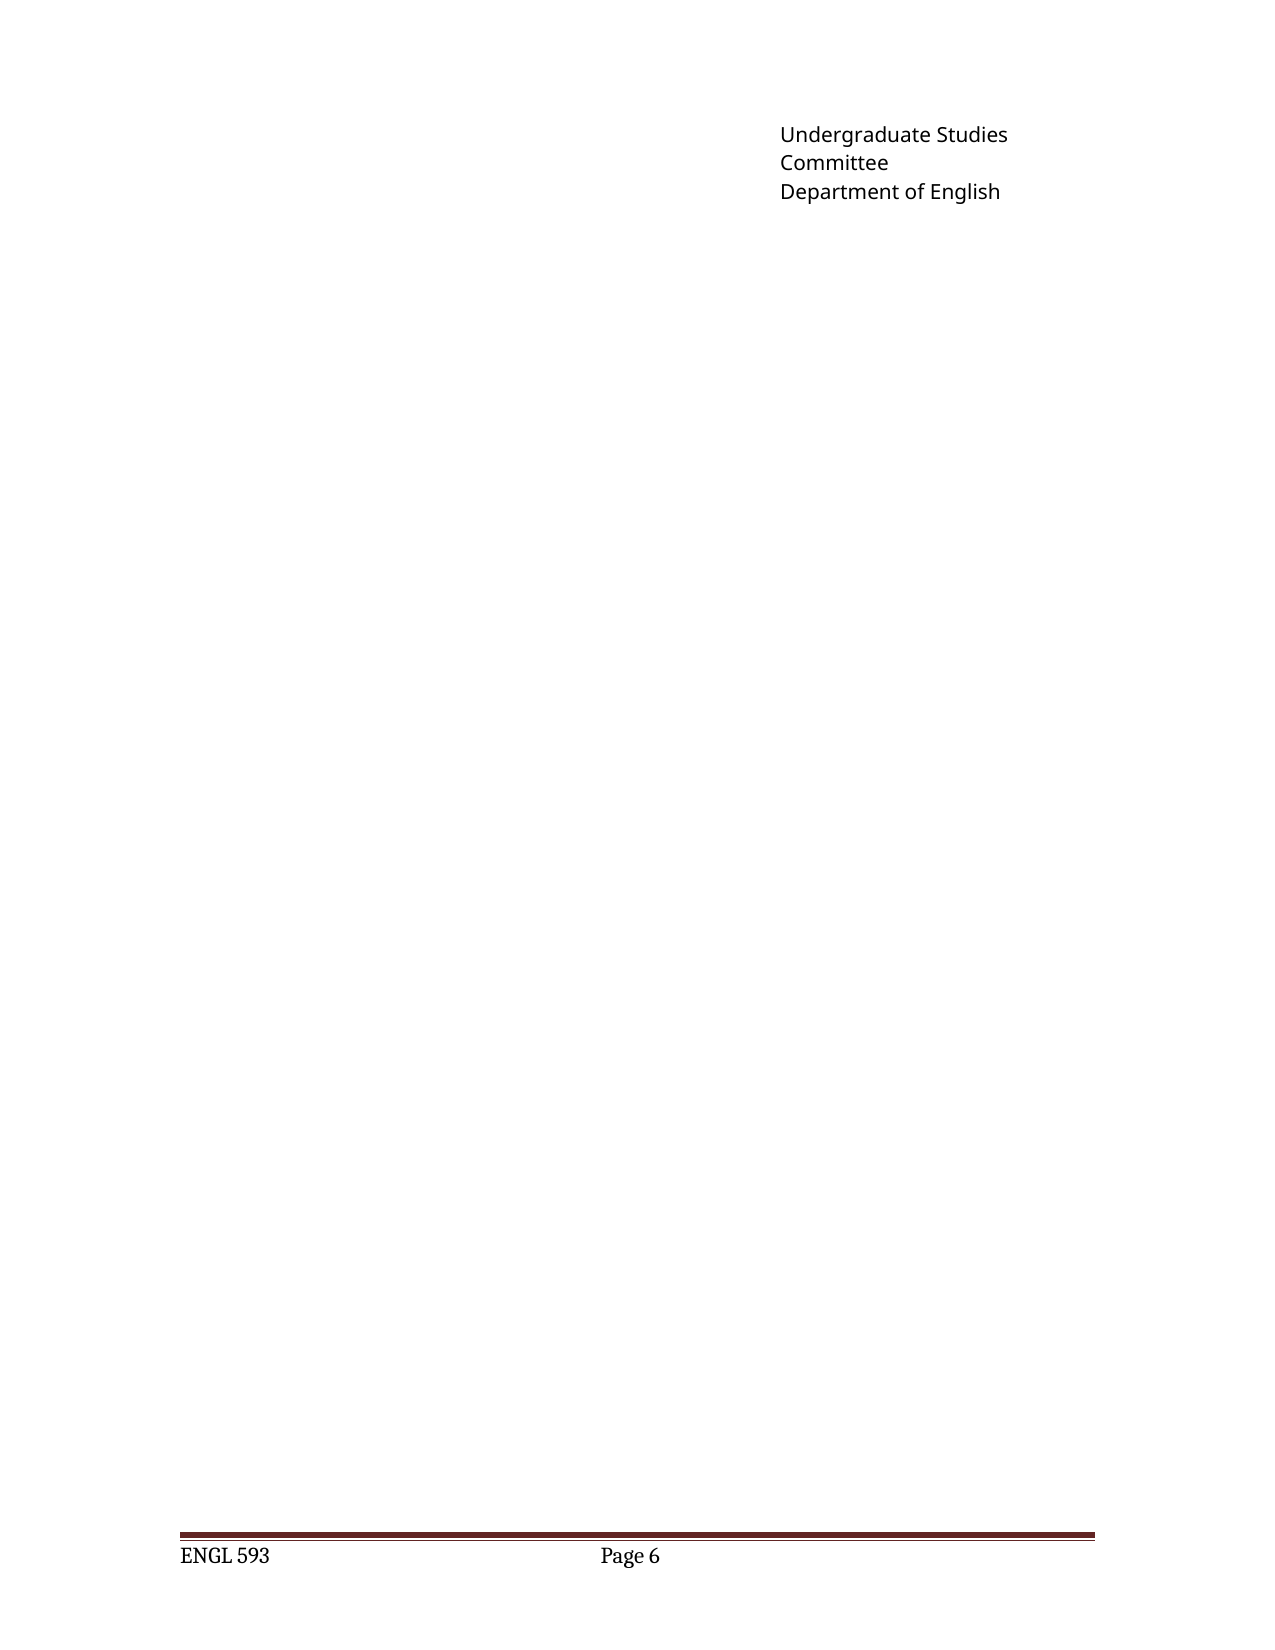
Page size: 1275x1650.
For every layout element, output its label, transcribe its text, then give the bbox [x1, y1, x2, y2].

text Undergraduate Studies Committee [780, 120, 1095, 177]
text Department of English [780, 177, 1095, 205]
